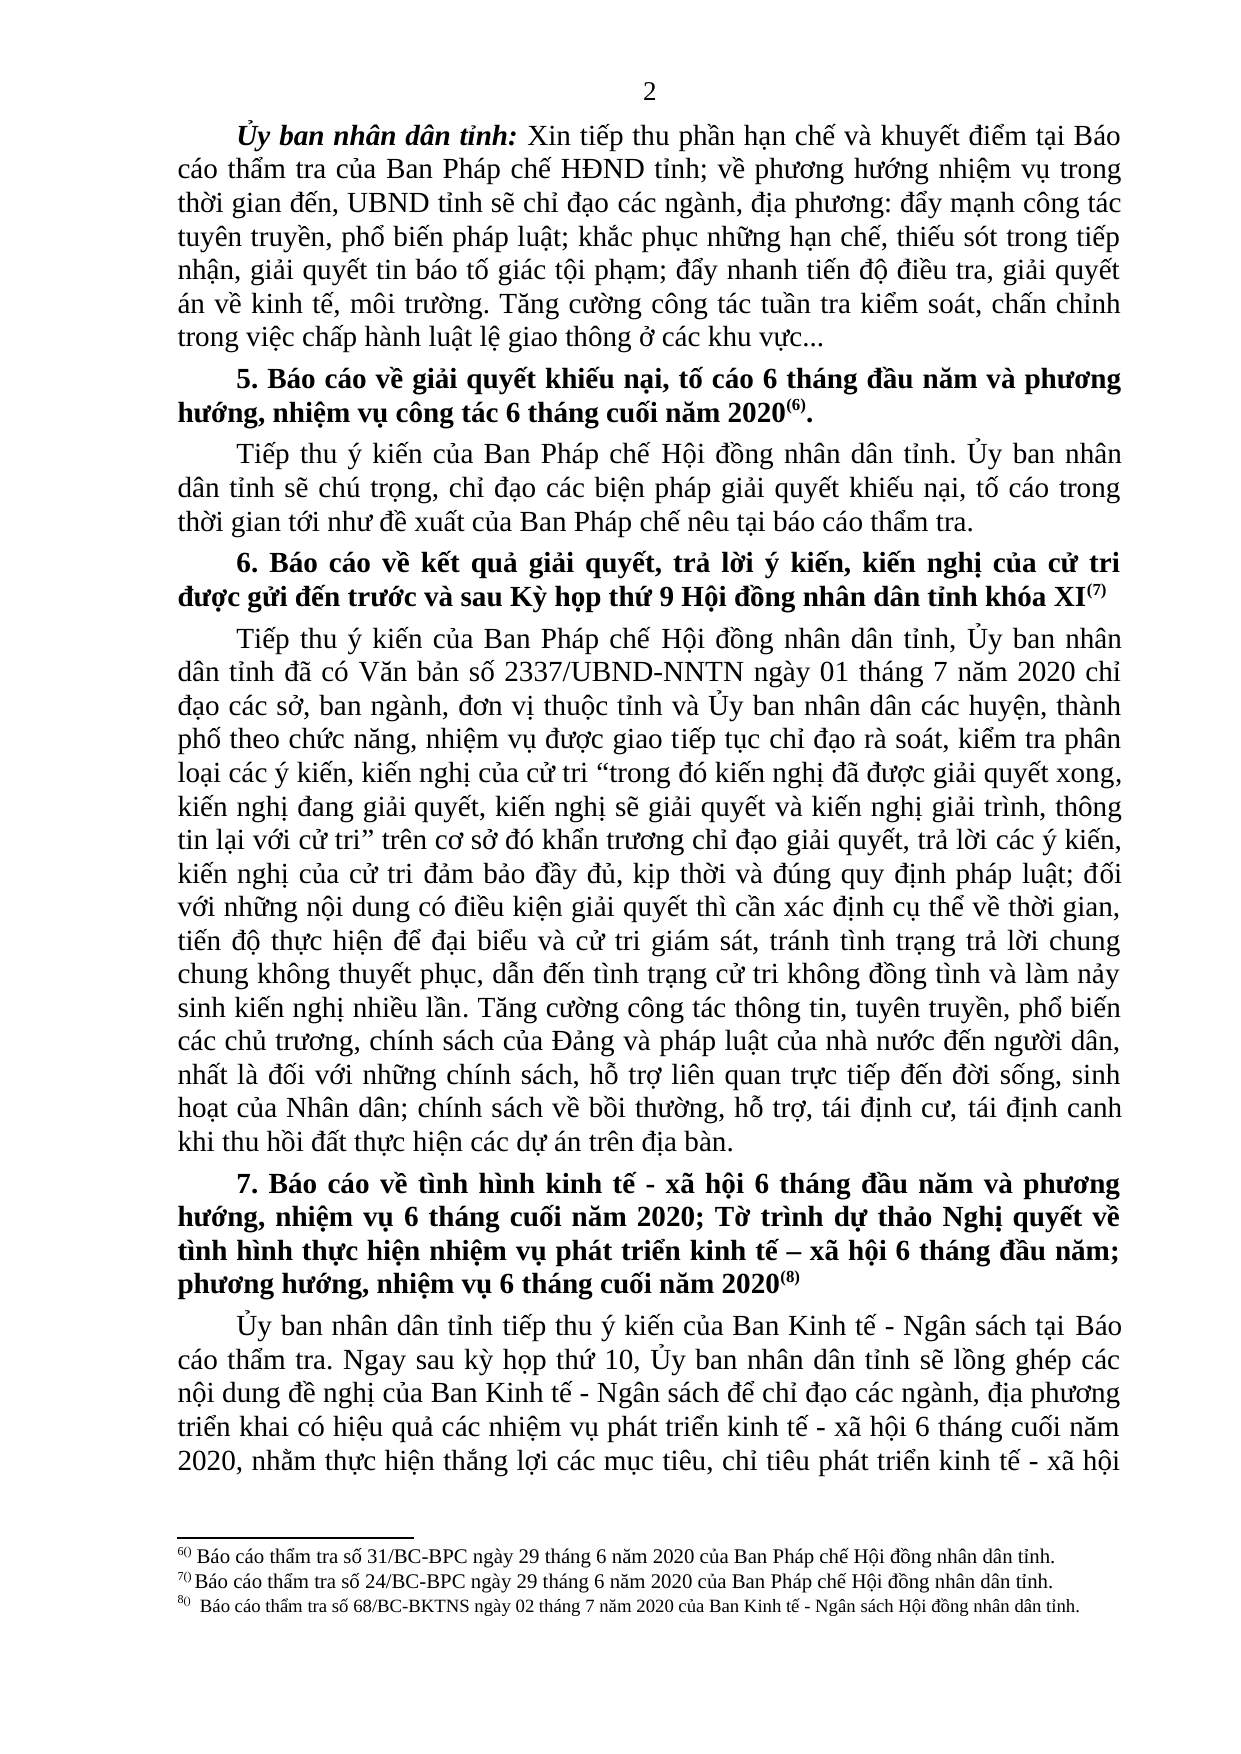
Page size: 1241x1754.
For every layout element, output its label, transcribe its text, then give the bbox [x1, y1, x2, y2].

text 6. Báo cáo về kết quả giải quyết, trả lời ý kiến, kiến nghị của cử tri được gửi đến trước và sau Kỳ họp thứ 9 Hội đồng nhân dân tỉnh khóa XI() [177, 546, 1122, 613]
text Tiếp thu ý kiến của Ban Pháp chế Hội đồng nhân dân tỉnh. Ủy ban nhân dân tỉnh sẽ chú trọng, chỉ đạo các biện pháp giải quyết khiếu nại, tố cáo trong thời gian tới như đề xuất của Ban Pháp chế nêu tại báo cáo thẩm tra. [177, 437, 1122, 537]
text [177, 1308, 1122, 1476]
text 5. Báo cáo về giải quyết khiếu nại, tố cáo 6 tháng đầu năm và phương hướng, nhiệm vụ công tác 6 tháng cuối năm 2020(). [177, 361, 1122, 428]
text Tiếp thu ý kiến của Ban Pháp chế Hội đồng nhân dân tỉnh, Ủy ban nhân dân tỉnh đã có Văn bản số 2337/UBND-NNTN ngày 01 tháng 7 năm 2020 chỉ đạo các sở, ban ngành, đơn vị thuộc tỉnh và Ủy ban nhân dân các huyện, thành phố theo chức năng, nhiệm vụ được giao tiếp tục chỉ đạo rà soát, kiểm tra phân loại các ý kiến, kiến nghị của cử tri “trong đó kiến nghị đã được giải quyết xong, kiến nghị đang giải quyết, kiến nghị sẽ giải quyết và kiến nghị giải trình, thông tin lại với cử tri” trên cơ sở đó khẩn trương chỉ đạo giải quyết, trả lời các ý kiến, kiến nghị của cử tri đảm bảo đầy đủ, kịp thời và đúng quy định pháp luật; đối với những nội dung có điều kiện giải quyết thì cần xác định cụ thể về thời gian, tiến độ thực hiện để đại biểu và cử tri giám sát, tránh tình trạng trả lời chung chung không thuyết phục, dẫn đến tình trạng cử tri không đồng tình và làm nảy sinh kiến nghị nhiều lần. Tăng cường công tác thông tin, tuyên truyền, phổ biến các chủ trương, chính sách của Đảng và pháp luật của nhà nước đến người dân, nhất là đối với những chính sách, hỗ trợ liên quan trực tiếp đến đời sống, sinh hoạt của Nhân dân; chính sách về bồi thường, hỗ trợ, tái định cư, tái định canh khi thu hồi đất thực hiện các dự án trên địa bàn. [177, 621, 1122, 1158]
text Ủy ban nhân dân tỉnh: Xin tiếp thu phần hạn chế và khuyết điểm tại Báo cáo thẩm tra của Ban Pháp chế HĐND tỉnh; về phương hướng nhiệm vụ trong thời gian đến, UBND tỉnh sẽ chỉ đạo các ngành, địa phương: đẩy mạnh công tác tuyên truyền, phổ biến pháp luật; khắc phục những hạn chế, thiếu sót trong tiếp nhận, giải quyết tin báo tố giác tội phạm; đẩy nhanh tiến độ điều tra, giải quyết án về kinh tế, môi trường. Tăng cường công tác tuần tra kiểm soát, chấn chỉnh trong việc chấp hành luật lệ giao thông ở các khu vực... [177, 118, 1122, 353]
text 7. Báo cáo về tình hình kinh tế - xã hội 6 tháng đầu năm và phương hướng, nhiệm vụ 6 tháng cuối năm 2020; Tờ trình dự thảo Nghị quyết về tình hình thực hiện nhiệm vụ phát triển kinh tế – xã hội 6 tháng đầu năm; phương hướng, nhiệm vụ 6 tháng cuối năm 2020() [177, 1166, 1122, 1300]
